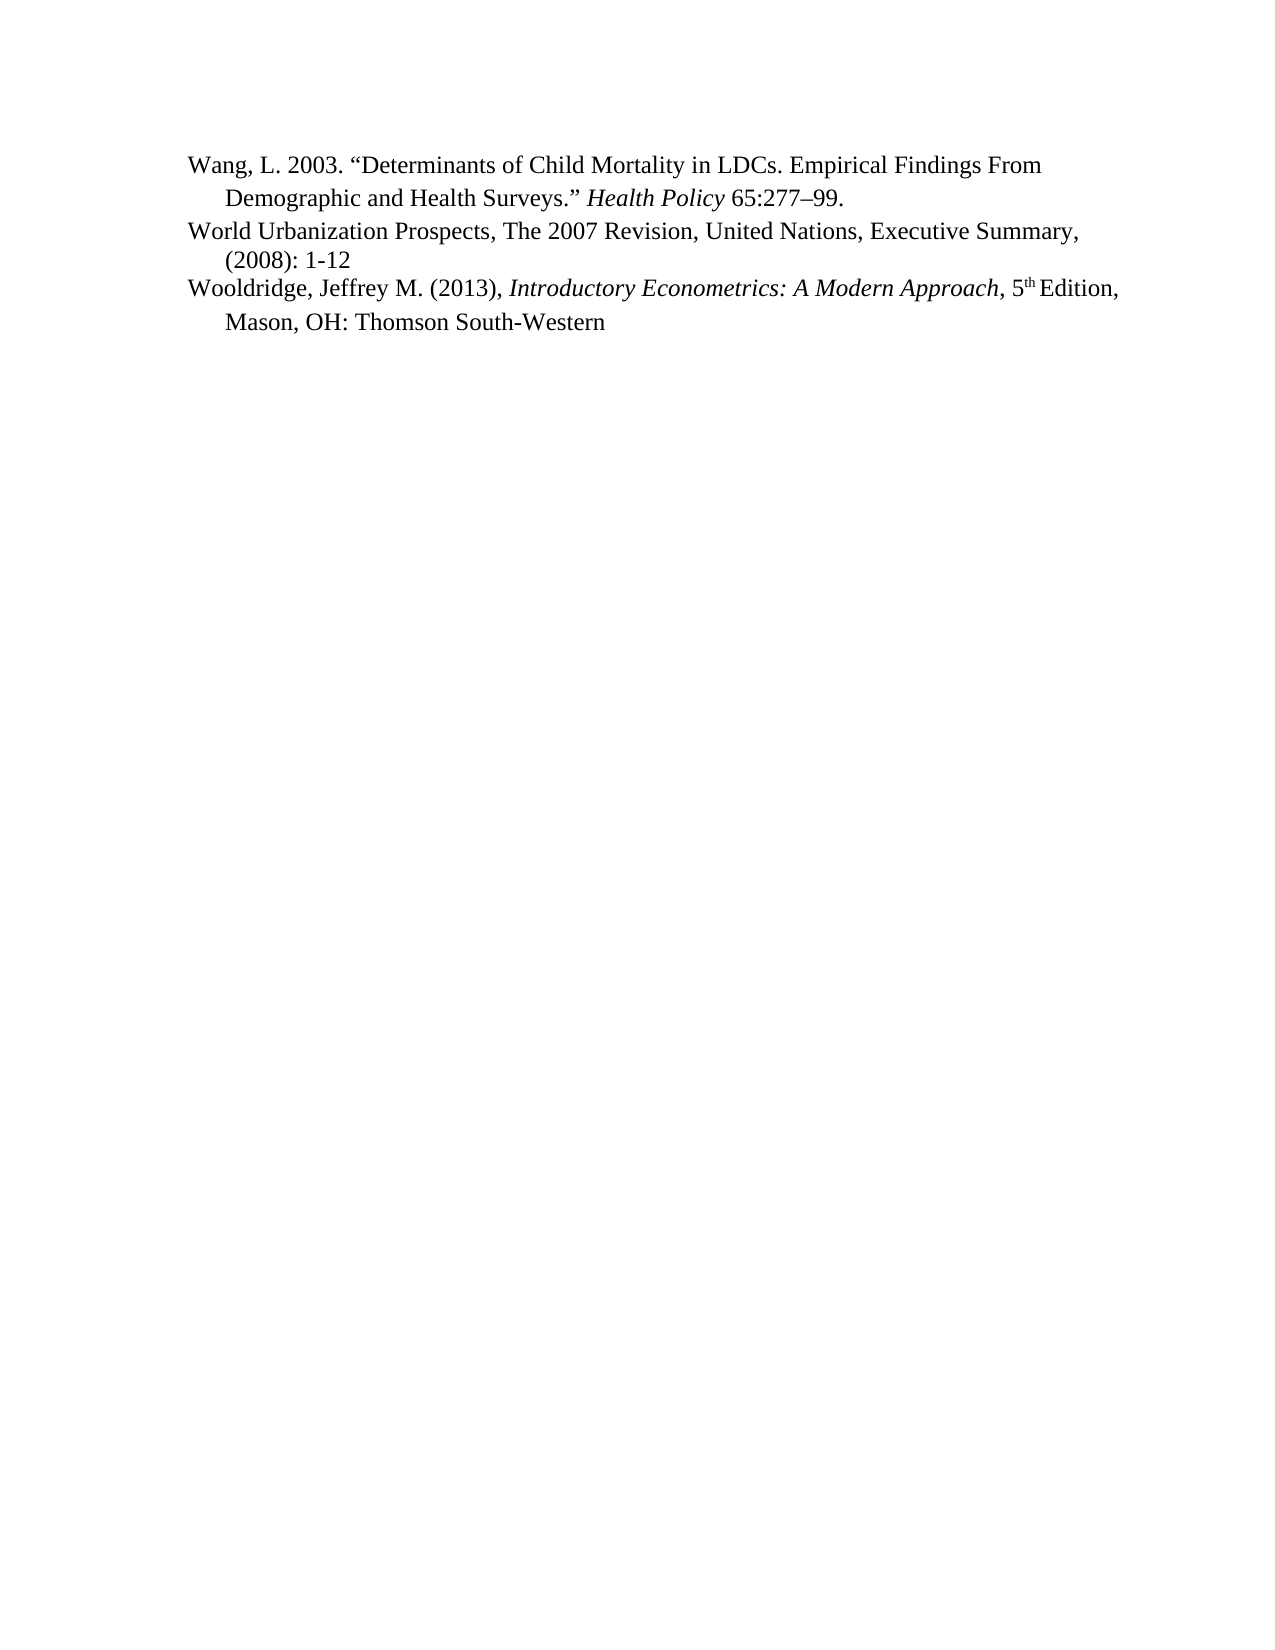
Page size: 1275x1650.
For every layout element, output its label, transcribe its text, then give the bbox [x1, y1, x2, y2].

text (2008): 1-12 [187, 245, 1125, 273]
text Wang, L. 2003. “Determinants of Child Mortality in LDCs. Empirical Findings From [187, 150, 1125, 179]
text Wooldridge, Jeffrey M. (2013), Introductory Econometrics: A Modern Approach, 5th Edition, [187, 273, 1125, 302]
text World Urbanization Prospects, The 2007 Revision, United Nations, Executive Summary, [187, 216, 1125, 245]
text Demographic and Health Surveys.” Health Policy 65:277–99. [187, 183, 1125, 212]
text Mason, OH: Thomson South-Western [187, 307, 1125, 335]
